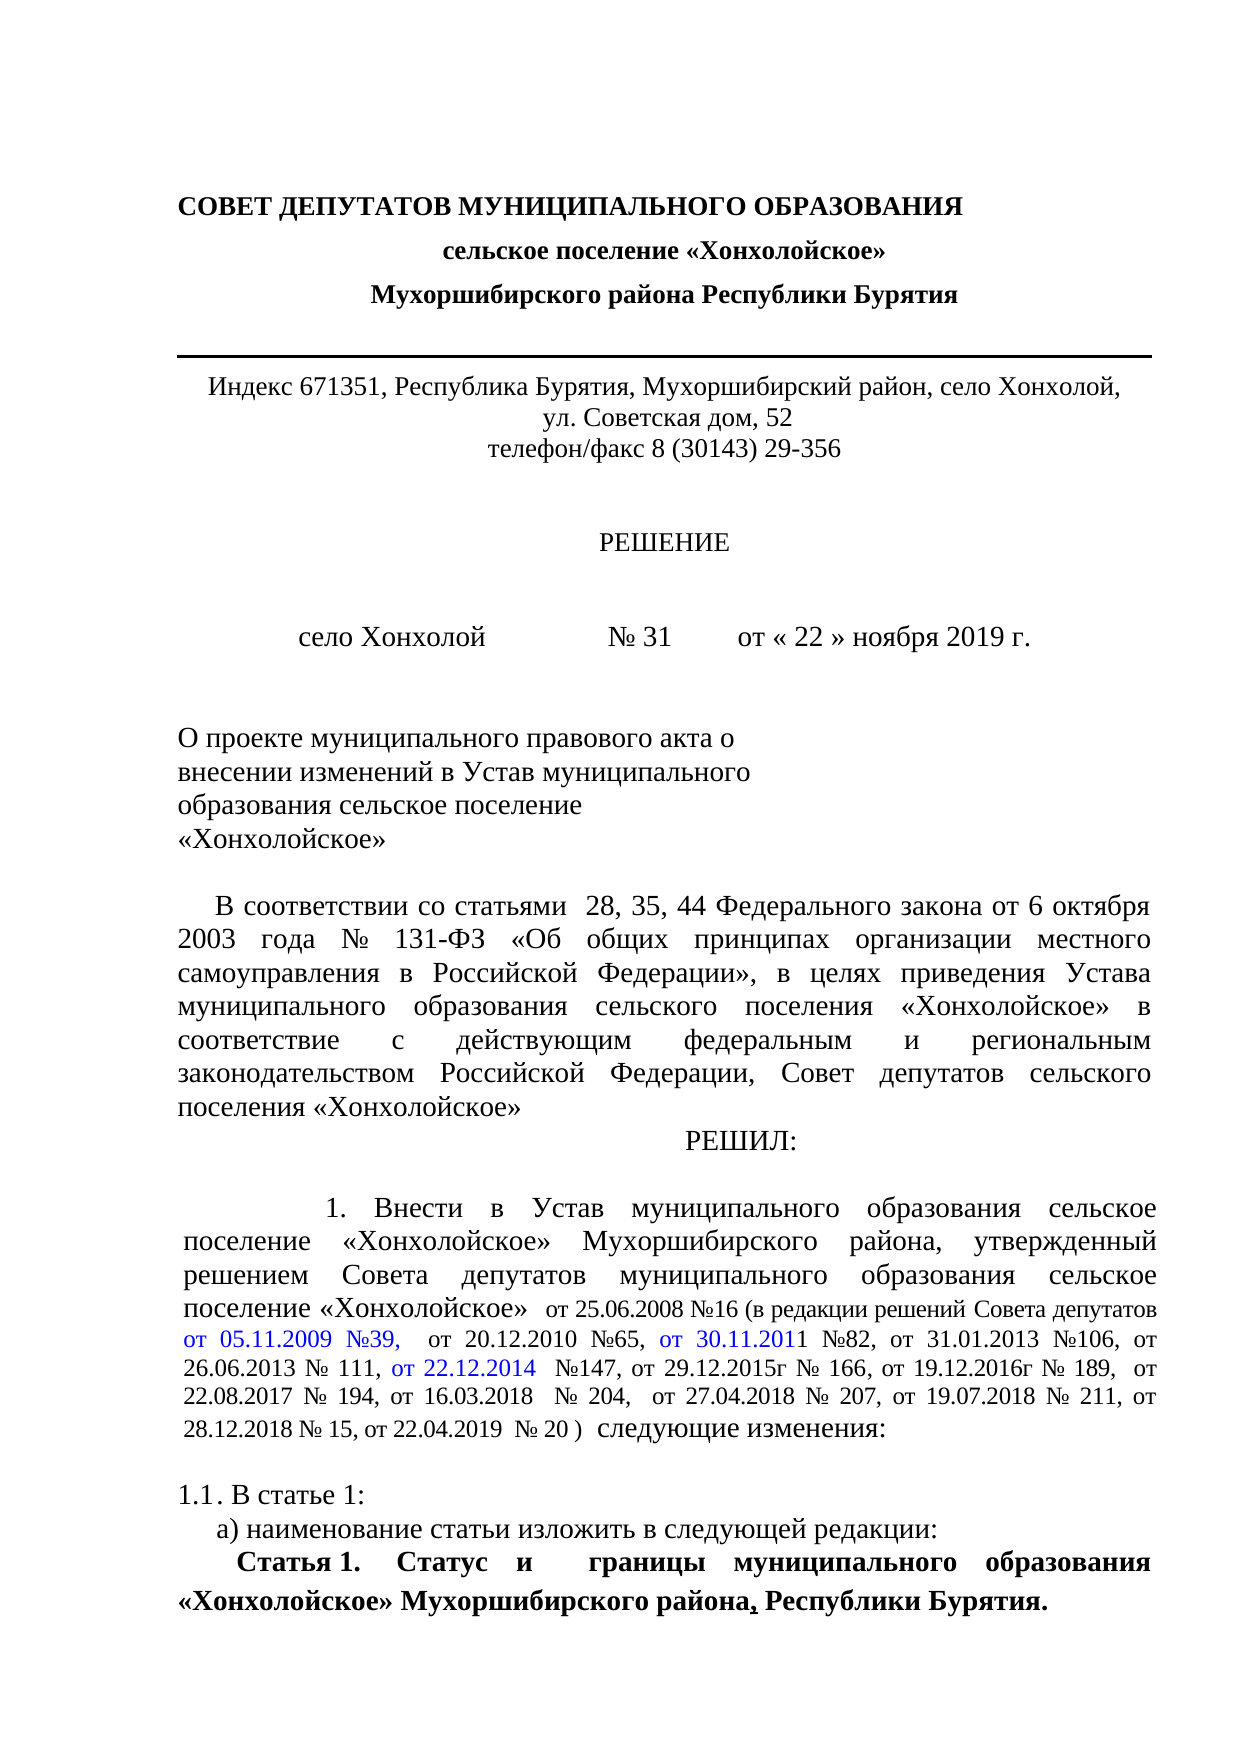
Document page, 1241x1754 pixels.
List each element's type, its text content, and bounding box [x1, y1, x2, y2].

text Статус и границы муниципального образования «Хонхолойское» Мухоршибирского района, Республики Бурятия. [177, 1544, 1152, 1616]
text село Хонхолой № 31 от « 22 » ноября 2019 г. [177, 619, 1152, 653]
text В соответствии со статьями 28, 35, 44 Федерального закона от 6 октября 2003 года № 131-ФЗ «Об общих принципах организации местного самоуправления в Российской Федерации», в целях приведения Устава муниципального образования сельского поселения «Хонхолойское» в соответствие с действующим федеральным и региональным законодательством Российской Федерации, Совет депутатов сельского поселения «Хонхолойское» [177, 888, 1152, 1123]
text «Хонхолойское» [177, 821, 1152, 854]
text СОВЕТ ДЕПУТАТОВ МУНИЦИПАЛЬНОГО ОБРАЗОВАНИЯ [177, 162, 1152, 222]
text 1. Внести в Устав муниципального образования сельское поселение «Хонхолойское» Мухоршибирского района, утвержденный решением Совета депутатов муниципального образования сельское поселение «Хонхолойское» от 25.06.2008 №16 (в редакции решений Совета депутатов от 05.11.2009 №39, от 20.12.2010 №65, от 30.11.2011 №82, от 31.01.2013 №106, от 26.06.2013 № 111, от 22.12.2014 №147, от 29.12.2015г № 166, от 19.12.2016г № 189, от 22.08.2017 № 194, от 16.03.2018 № 204, от 27.04.2018 № 207, от 19.07.2018 № 211, от 28.12.2018 № 15, от 22.04.2019 № 20 ) следующие изменения: [177, 1190, 1152, 1444]
text РЕШИЛ: [177, 1123, 1152, 1156]
text О проекте муниципального правового акта о [177, 720, 1152, 754]
text Мухоршибирского района Республики Бурятия [177, 278, 1152, 309]
text ул. Советская дом, 52 [177, 401, 1152, 433]
text а) наименование статьи изложить в следующей редакции: [216, 1511, 1152, 1544]
text внесении изменений в Устав муниципального [177, 754, 1152, 787]
text сельское поселение «Хонхолойское» [177, 234, 1152, 265]
text Индекс 671351, Республика Бурятия, Мухоршибирский район, село Хонхолой, [177, 370, 1152, 401]
text РЕШЕНИЕ [177, 526, 1152, 557]
text телефон/факс 8 (30143) 29-356 [177, 433, 1152, 464]
list . В статье 1: [177, 1477, 1152, 1511]
text образования сельское поселение [177, 787, 1152, 821]
